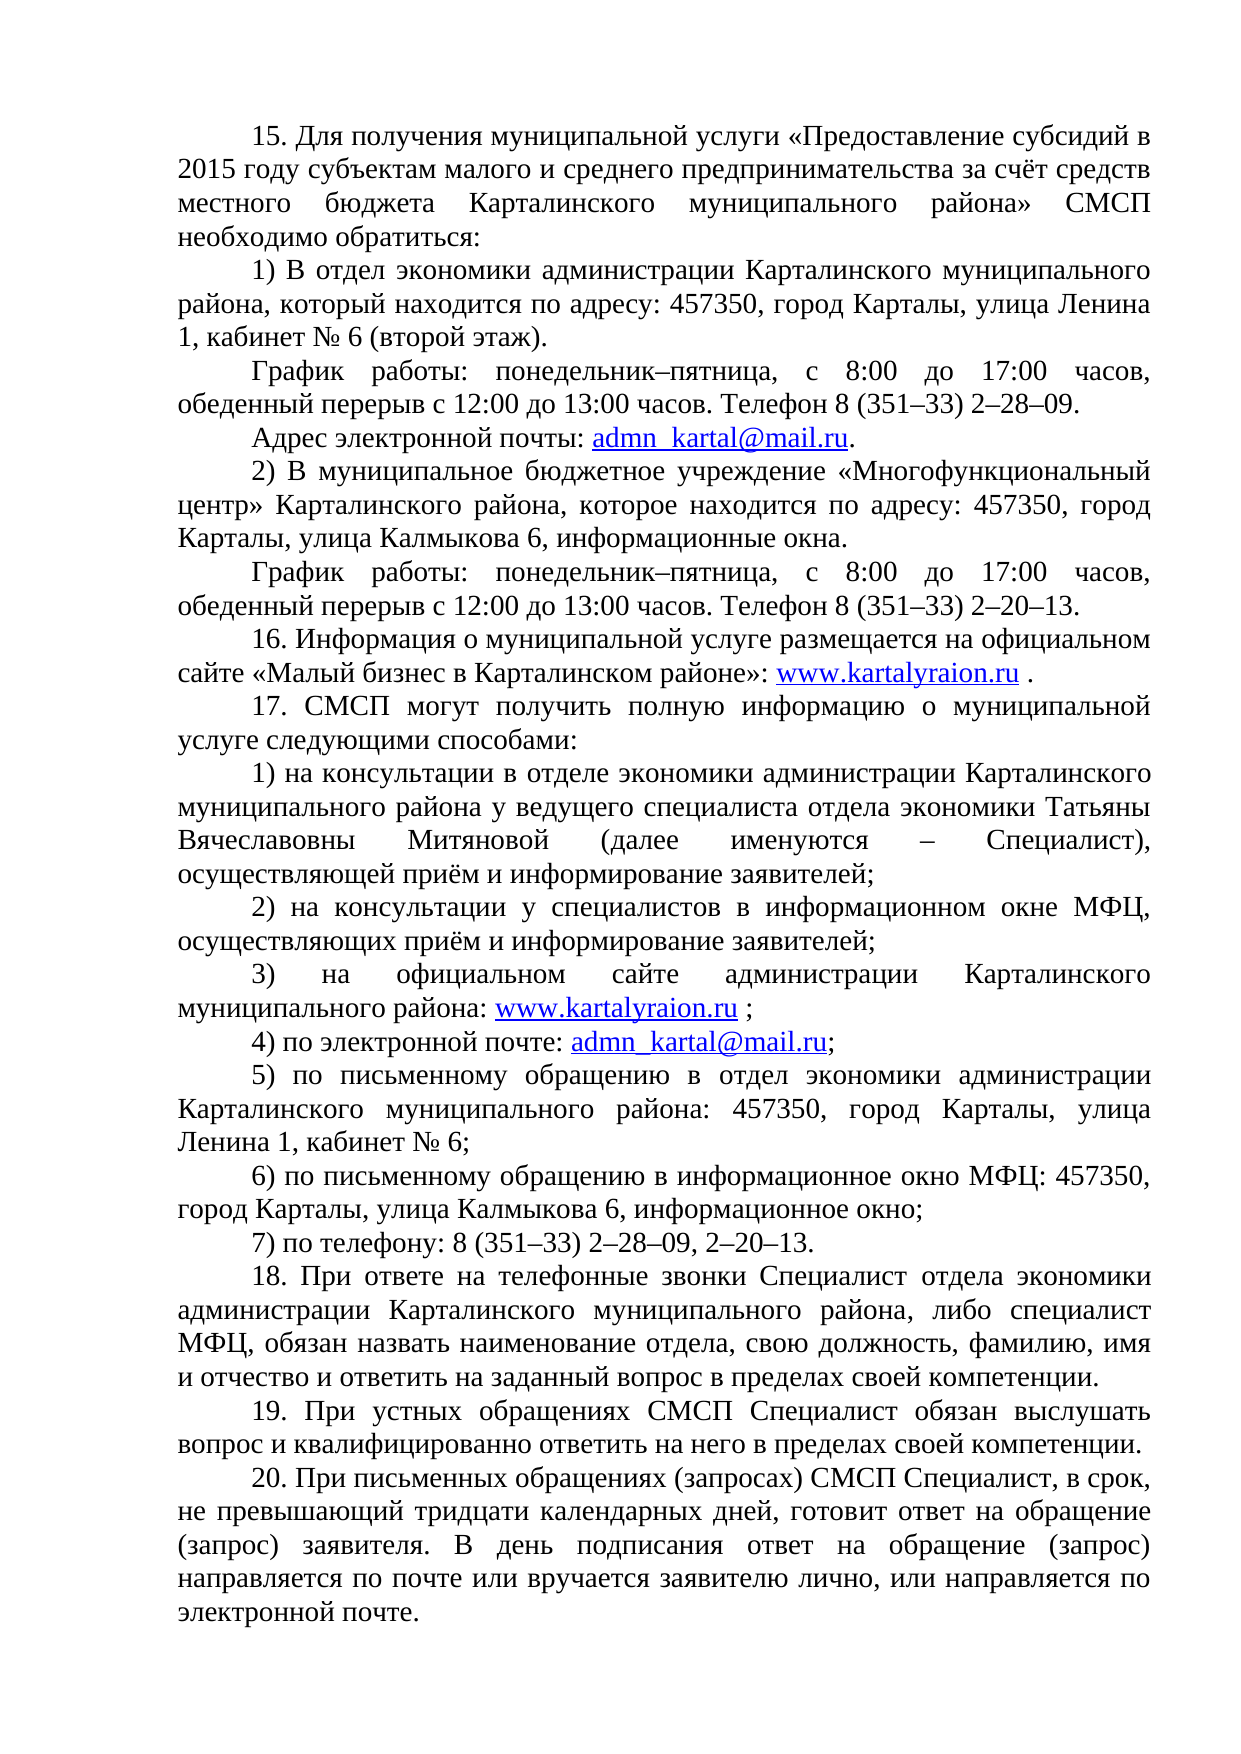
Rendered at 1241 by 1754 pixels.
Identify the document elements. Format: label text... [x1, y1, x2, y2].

text График работы: понедельник–пятница, с 8:00 до 17:00 часов, обеденный перерыв с 12:00 до 13:00 часов. Телефон 8 (351–33) 2–28–09. [177, 353, 1152, 420]
text 1) на консультации в отделе экономики администрации Карталинского муниципального района у ведущего специалиста отдела экономики Татьяны Вячеславовны Митяновой (далее именуются – Специалист), осуществляющей приём и информирование заявителей; [177, 755, 1152, 889]
text 1) В отдел экономики администрации Карталинского муниципального района, который находится по адресу: 457350, город Карталы, улица Ленина 1, кабинет № 6 (второй этаж). [177, 252, 1152, 353]
text 5) по письменному обращению в отдел экономики администрации Карталинского муниципального района: 457350, город Карталы, улица Ленина 1, кабинет № 6; [177, 1057, 1152, 1158]
text 19. При устных обращениях СМСП Специалист обязан выслушать вопрос и квалифицированно ответить на него в пределах своей компетенции. [177, 1393, 1152, 1460]
text 20. При письменных обращениях (запросах) СМСП Специалист, в срок, не превышающий тридцати календарных дней, готовит ответ на обращение (запрос) заявителя. В день подписания ответ на обращение (запрос) направляется по почте или вручается заявителю лично, или направляется по электронной почте. [177, 1460, 1152, 1627]
text 15. Для получения муниципальной услуги «Предоставление субсидий в 2015 году субъектам малого и среднего предпринимательства за счёт средств местного бюджета Карталинского муниципального района» СМСП необходимо обратиться: [177, 118, 1152, 252]
text 4) по электронной почте: admn_kartal@mail.ru; [177, 1024, 1152, 1057]
text 7) по телефону: 8 (351–33) 2–28–09, 2–20–13. [177, 1225, 1152, 1258]
text 3) на официальном сайте администрации Карталинского муниципального района: www.kartalyraion.ru ; [177, 957, 1152, 1024]
text 17. СМСП могут получить полную информацию о муниципальной услуге следующими способами: [177, 688, 1152, 755]
text Адрес электронной почты: admn_kartal@mail.ru. [177, 420, 1152, 453]
text 16. Информация о муниципальной услуге размещается на официальном сайте «Малый бизнес в Карталинском районе»: www.kartalyraion.ru . [177, 621, 1152, 688]
text 2) В муниципальное бюджетное учреждение «Многофункциональный центр» Карталинского района, которое находится по адресу: 457350, город Карталы, улица Калмыкова 6, информационные окна. [177, 453, 1152, 554]
text 2) на консультации у специалистов в информационном окне МФЦ, осуществляющих приём и информирование заявителей; [177, 889, 1152, 957]
text График работы: понедельник–пятница, с 8:00 до 17:00 часов, обеденный перерыв с 12:00 до 13:00 часов. Телефон 8 (351–33) 2–20–13. [177, 554, 1152, 621]
text 6) по письменному обращению в информационное окно МФЦ: 457350, город Карталы, улица Калмыкова 6, информационное окно; [177, 1158, 1152, 1225]
text 18. При ответе на телефонные звонки Специалист отдела экономики администрации Карталинского муниципального района, либо специалист МФЦ, обязан назвать наименование отдела, свою должность, фамилию, имя и отчество и ответить на заданный вопрос в пределах своей компетенции. [177, 1258, 1152, 1393]
